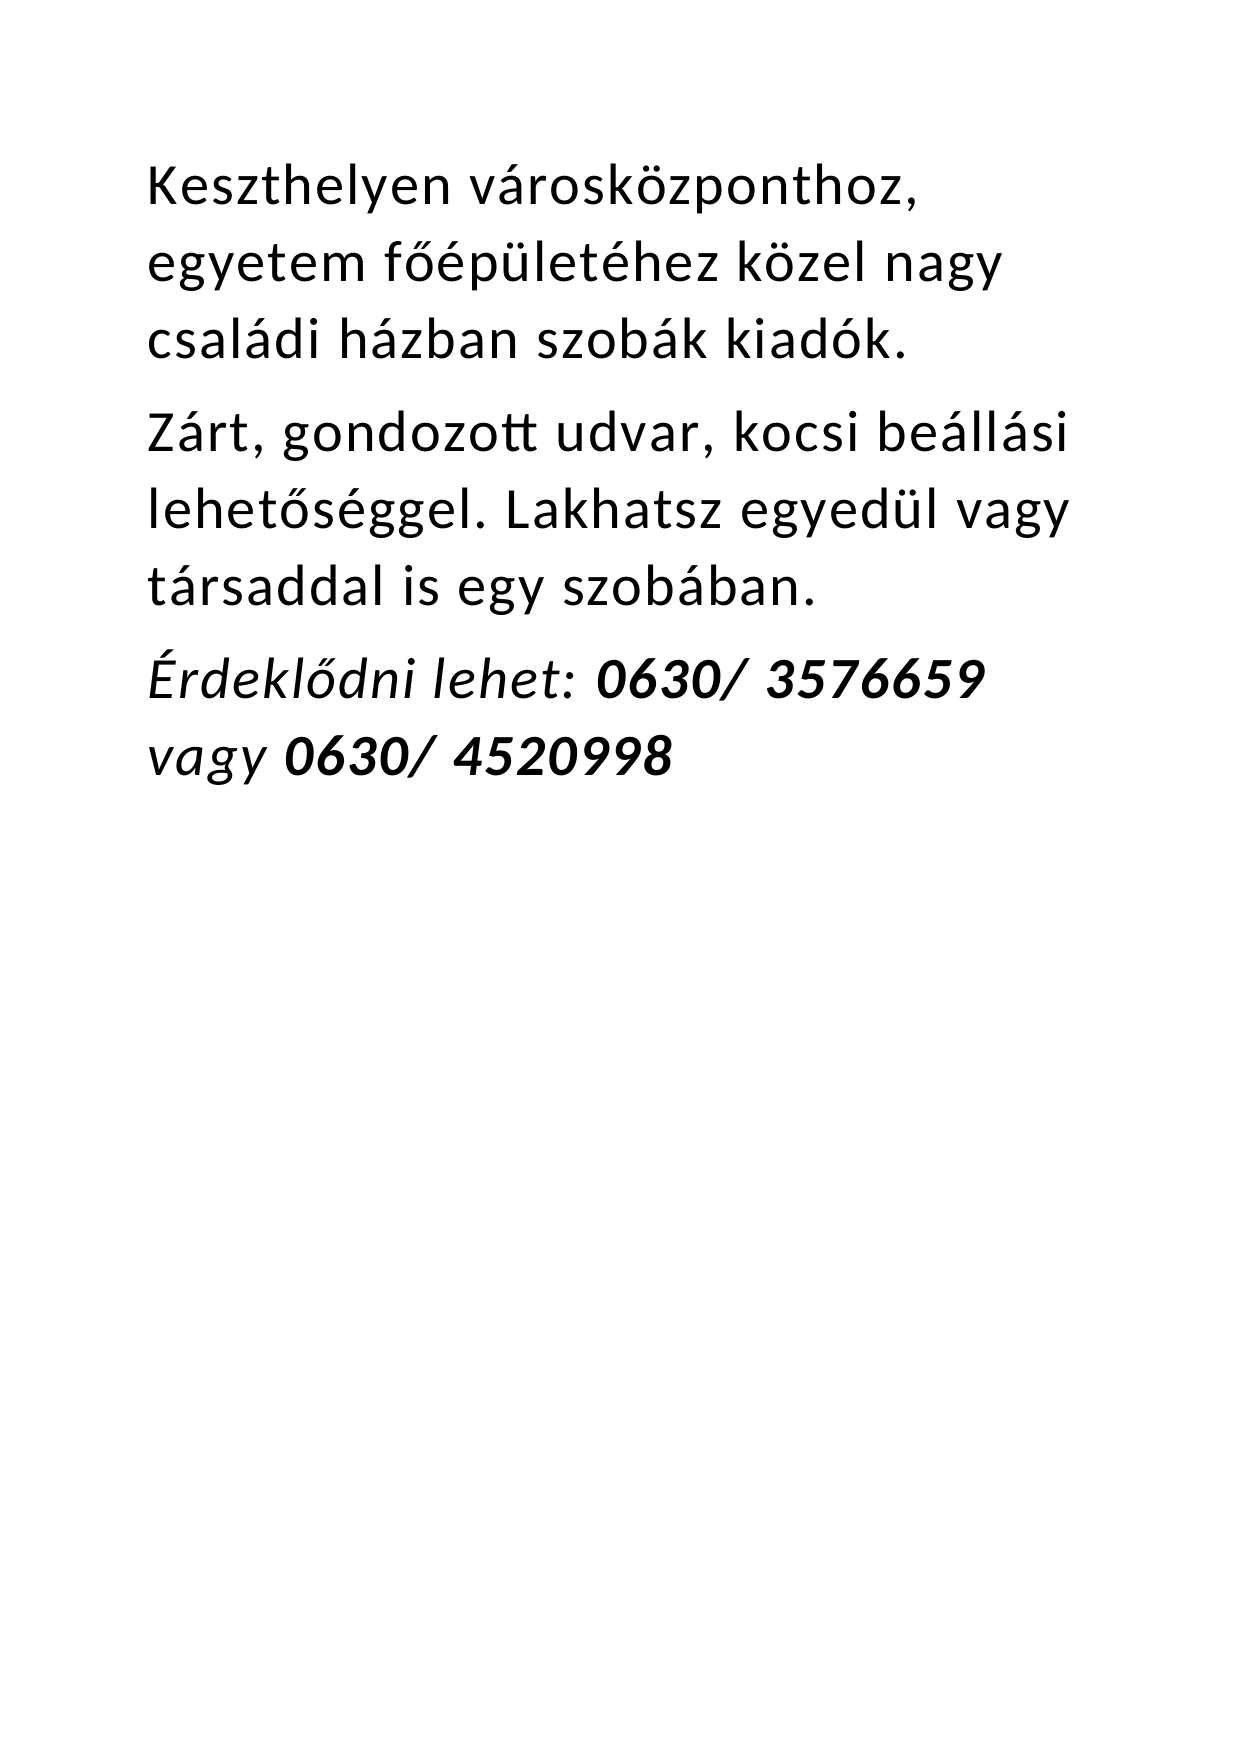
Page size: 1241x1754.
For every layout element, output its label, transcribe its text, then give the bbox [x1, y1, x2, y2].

text Keszthelyen városközponthoz, egyetem főépületéhez közel nagy családi házban szobák kiadók. [148, 148, 1093, 373]
text Zárt, gondozott udvar, kocsi beállási lehetőséggel. Lakhatsz egyedül vagy társaddal is egy szobában. [148, 395, 1093, 620]
text Érdeklődni lehet: 0630/ 3576659 vagy 0630/ 4520998 [148, 642, 1093, 790]
